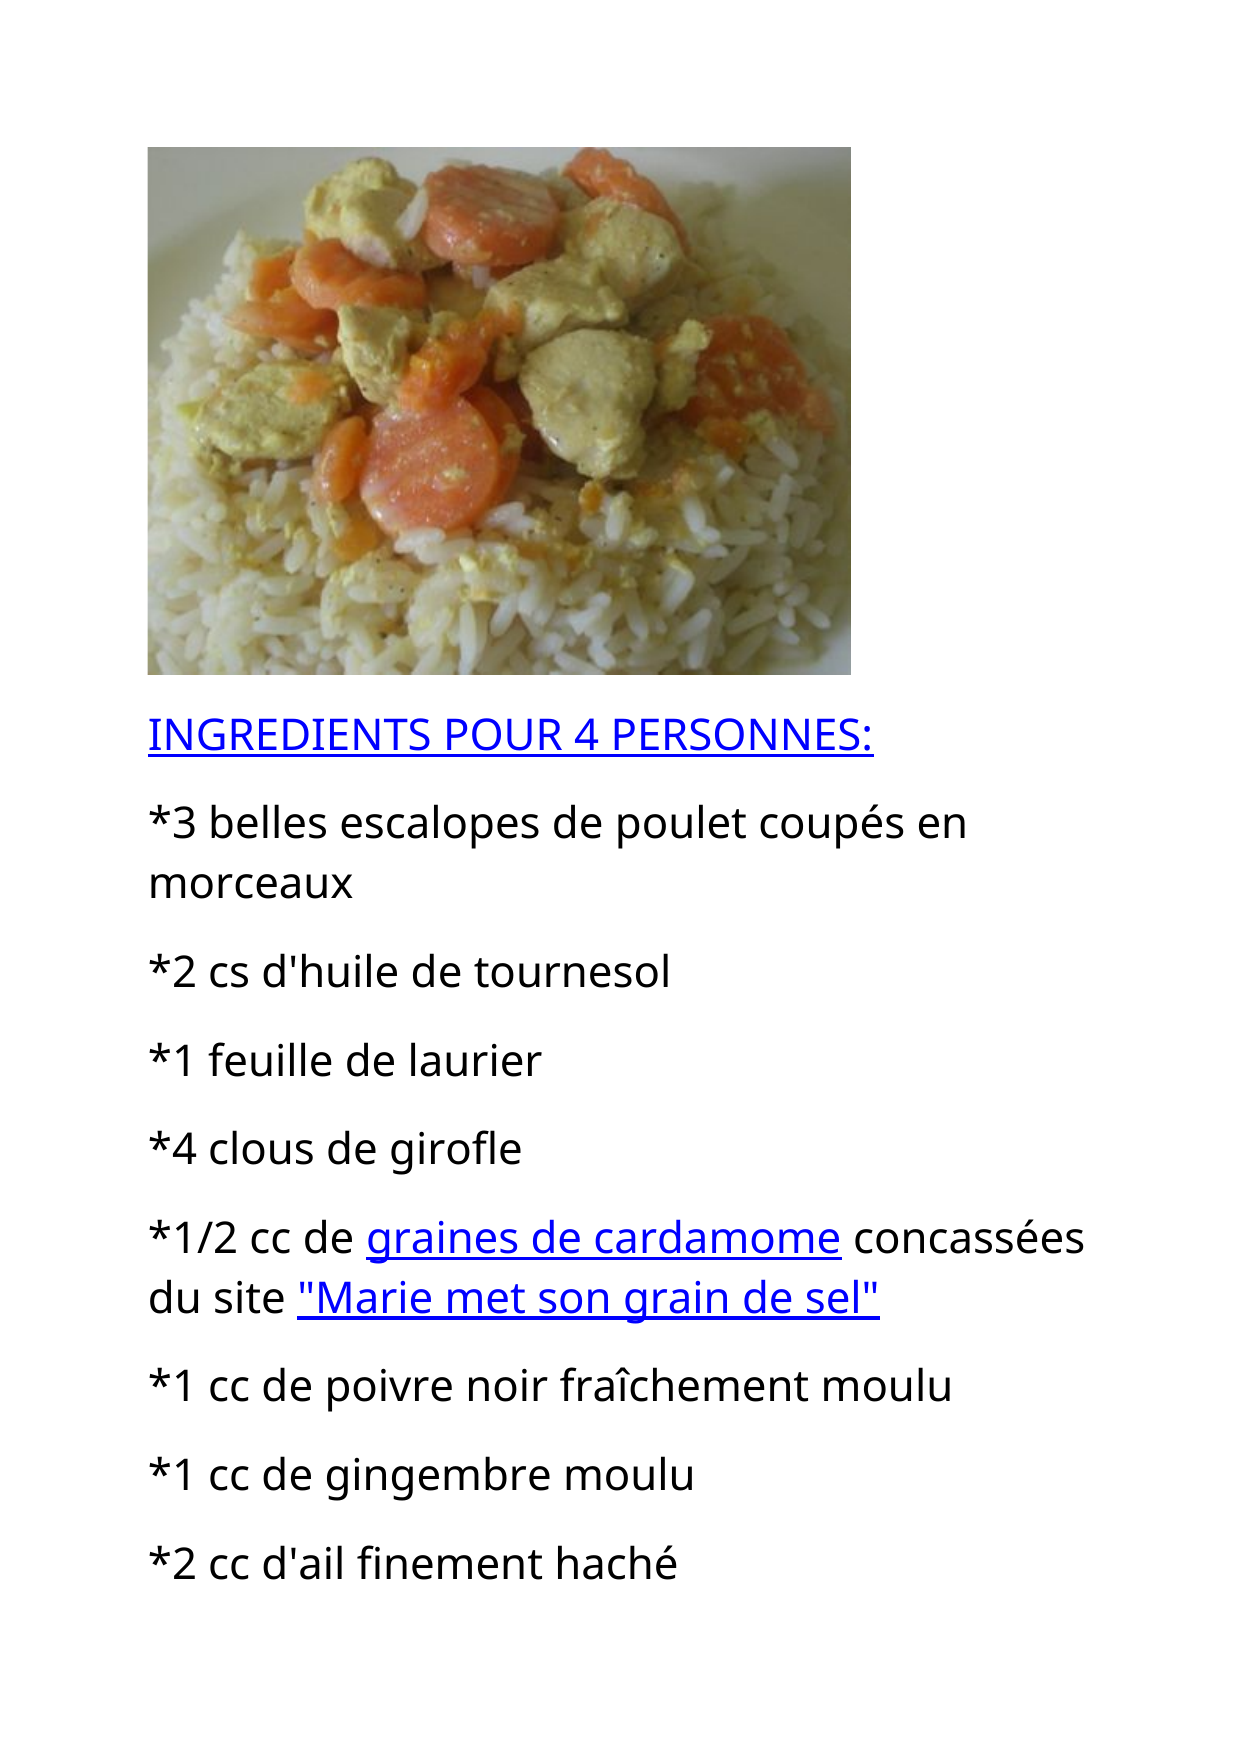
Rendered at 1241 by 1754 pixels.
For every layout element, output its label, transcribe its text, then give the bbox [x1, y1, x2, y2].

picture [147, 147, 851, 675]
text *1 feuille de laurier [148, 1029, 1093, 1089]
text *2 cc d'ail finement haché [148, 1533, 1093, 1592]
text *2 cs d'huile de tournesol [148, 941, 1093, 1000]
text *4 clous de girofle [148, 1118, 1093, 1178]
text INGREDIENTS POUR 4 PERSONNES: [148, 703, 1093, 763]
text *1 cc de gingembre moulu [148, 1444, 1093, 1503]
text *3 belles escalopes de poulet coupés en morceaux [148, 792, 1093, 911]
text *1/2 cc de graines de cardamome concassées du site "Marie met son grain de sel" [148, 1207, 1093, 1326]
text *1 cc de poivre noir fraîchement moulu [148, 1355, 1093, 1415]
